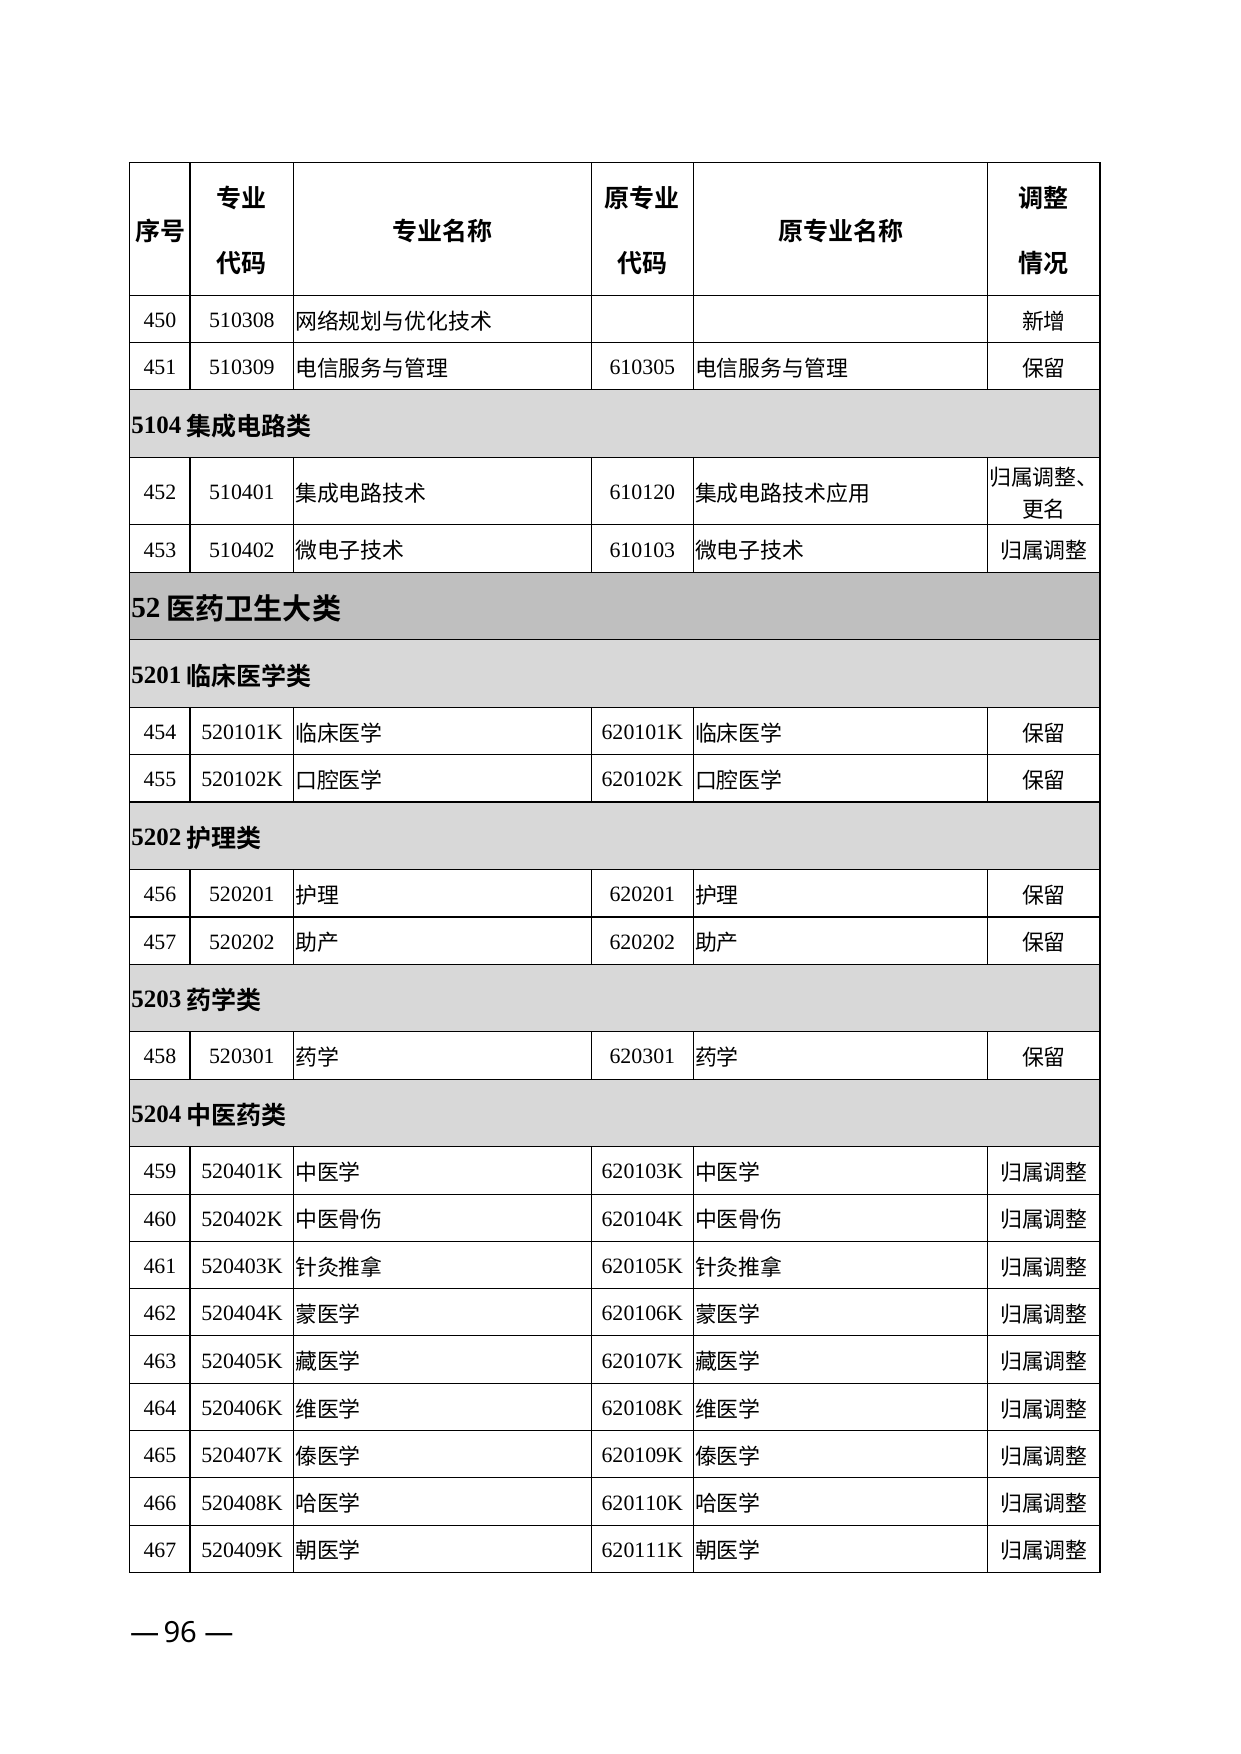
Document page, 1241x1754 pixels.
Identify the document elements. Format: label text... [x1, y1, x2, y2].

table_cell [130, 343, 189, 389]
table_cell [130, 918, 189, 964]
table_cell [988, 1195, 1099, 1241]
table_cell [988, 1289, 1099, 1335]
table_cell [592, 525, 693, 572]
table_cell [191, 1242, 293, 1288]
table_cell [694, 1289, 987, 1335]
table_header 专业名称 [294, 163, 591, 294]
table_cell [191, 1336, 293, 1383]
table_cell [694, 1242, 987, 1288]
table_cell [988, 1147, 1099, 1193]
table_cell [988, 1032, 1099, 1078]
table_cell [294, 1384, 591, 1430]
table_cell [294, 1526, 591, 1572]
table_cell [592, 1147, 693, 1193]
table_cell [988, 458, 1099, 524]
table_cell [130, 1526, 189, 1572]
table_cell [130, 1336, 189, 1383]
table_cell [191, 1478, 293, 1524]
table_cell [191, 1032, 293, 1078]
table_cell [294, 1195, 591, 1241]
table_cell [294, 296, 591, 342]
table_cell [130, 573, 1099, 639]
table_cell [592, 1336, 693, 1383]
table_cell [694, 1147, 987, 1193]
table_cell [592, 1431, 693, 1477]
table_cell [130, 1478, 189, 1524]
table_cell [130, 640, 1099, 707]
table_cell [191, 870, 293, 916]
table_header 原专业 代码 [592, 163, 693, 294]
table_header 原专业名称 [694, 163, 987, 294]
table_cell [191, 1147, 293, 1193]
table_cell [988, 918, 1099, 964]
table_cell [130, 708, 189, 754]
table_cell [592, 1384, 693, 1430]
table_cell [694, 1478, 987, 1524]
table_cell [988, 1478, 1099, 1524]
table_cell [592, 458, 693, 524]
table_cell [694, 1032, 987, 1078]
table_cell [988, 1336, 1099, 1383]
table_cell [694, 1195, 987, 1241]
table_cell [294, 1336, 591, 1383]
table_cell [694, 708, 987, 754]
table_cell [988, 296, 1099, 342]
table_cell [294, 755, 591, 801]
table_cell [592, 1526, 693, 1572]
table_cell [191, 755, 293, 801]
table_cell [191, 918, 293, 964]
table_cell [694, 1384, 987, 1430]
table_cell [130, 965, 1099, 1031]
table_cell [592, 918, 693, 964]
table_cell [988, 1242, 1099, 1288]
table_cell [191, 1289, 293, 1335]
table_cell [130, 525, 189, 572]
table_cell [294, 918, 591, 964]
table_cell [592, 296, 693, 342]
table_header 专业 代码 [191, 163, 293, 294]
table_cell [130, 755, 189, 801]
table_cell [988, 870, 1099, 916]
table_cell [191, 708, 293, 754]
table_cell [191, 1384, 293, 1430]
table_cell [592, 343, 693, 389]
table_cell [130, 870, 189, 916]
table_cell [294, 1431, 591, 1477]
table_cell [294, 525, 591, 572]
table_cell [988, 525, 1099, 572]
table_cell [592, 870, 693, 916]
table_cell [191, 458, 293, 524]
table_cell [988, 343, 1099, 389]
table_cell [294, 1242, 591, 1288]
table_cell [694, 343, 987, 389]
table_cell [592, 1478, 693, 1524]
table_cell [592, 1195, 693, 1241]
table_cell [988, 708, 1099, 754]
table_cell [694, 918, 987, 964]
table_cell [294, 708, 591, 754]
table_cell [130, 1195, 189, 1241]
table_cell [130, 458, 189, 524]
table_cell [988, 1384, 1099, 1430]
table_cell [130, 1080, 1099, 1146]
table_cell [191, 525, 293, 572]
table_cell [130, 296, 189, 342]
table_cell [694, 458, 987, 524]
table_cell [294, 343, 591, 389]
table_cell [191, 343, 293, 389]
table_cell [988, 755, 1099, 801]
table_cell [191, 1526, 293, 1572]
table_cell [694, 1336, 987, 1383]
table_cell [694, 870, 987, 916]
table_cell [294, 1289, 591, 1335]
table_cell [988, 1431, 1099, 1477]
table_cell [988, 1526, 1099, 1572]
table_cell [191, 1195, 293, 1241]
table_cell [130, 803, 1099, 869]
table_header 序号 [130, 163, 189, 294]
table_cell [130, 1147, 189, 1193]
table_header 调整 情况 [988, 163, 1099, 294]
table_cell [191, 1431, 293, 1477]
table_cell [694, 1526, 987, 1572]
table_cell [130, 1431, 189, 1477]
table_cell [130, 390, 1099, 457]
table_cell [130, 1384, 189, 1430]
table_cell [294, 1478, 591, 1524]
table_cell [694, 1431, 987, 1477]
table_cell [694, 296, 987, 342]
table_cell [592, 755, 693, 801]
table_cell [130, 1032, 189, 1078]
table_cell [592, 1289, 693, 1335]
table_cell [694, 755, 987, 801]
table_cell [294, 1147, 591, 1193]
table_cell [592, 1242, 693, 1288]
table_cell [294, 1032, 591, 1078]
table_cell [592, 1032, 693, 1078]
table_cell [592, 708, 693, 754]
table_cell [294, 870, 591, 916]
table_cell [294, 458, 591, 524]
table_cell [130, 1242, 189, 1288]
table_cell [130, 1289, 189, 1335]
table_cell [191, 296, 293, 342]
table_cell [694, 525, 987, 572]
